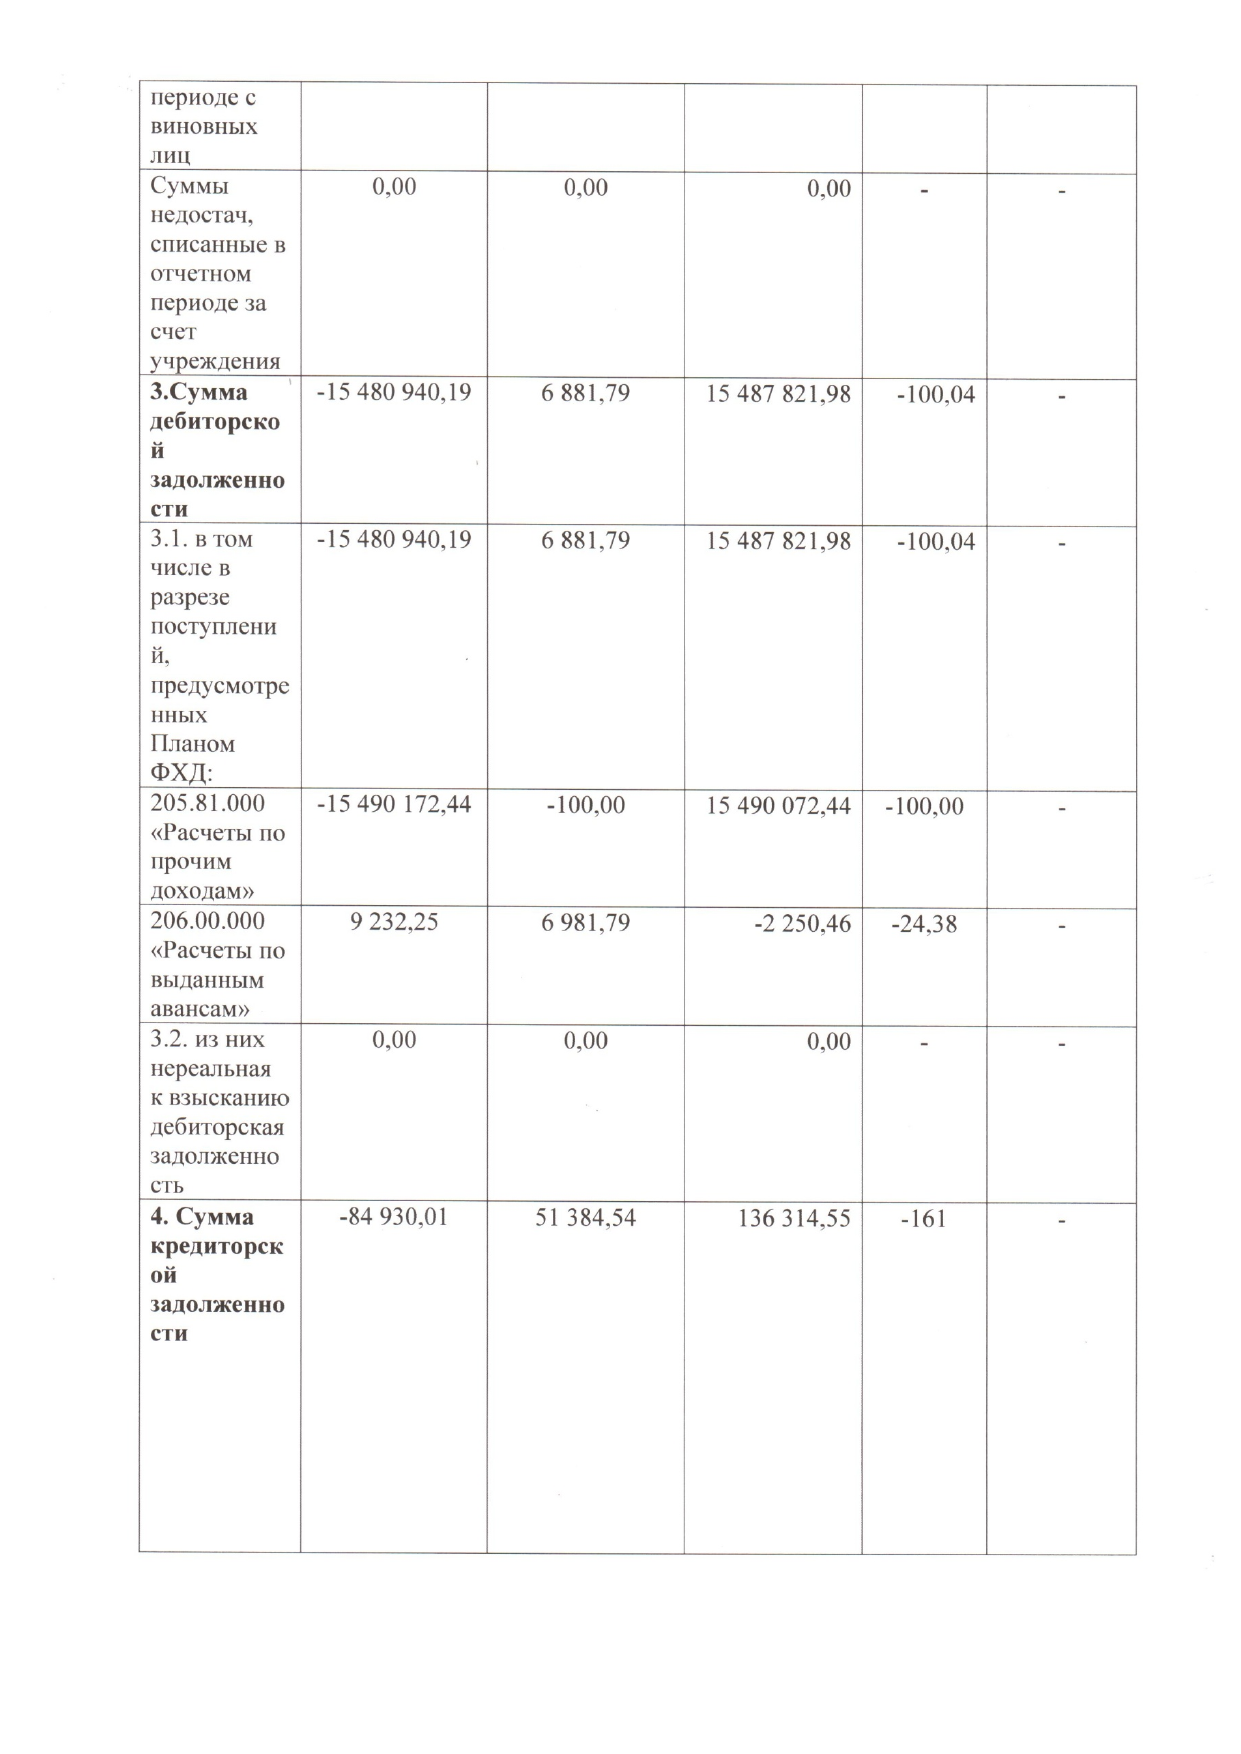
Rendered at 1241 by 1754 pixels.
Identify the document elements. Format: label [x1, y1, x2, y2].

picture [29, 44, 1226, 1636]
